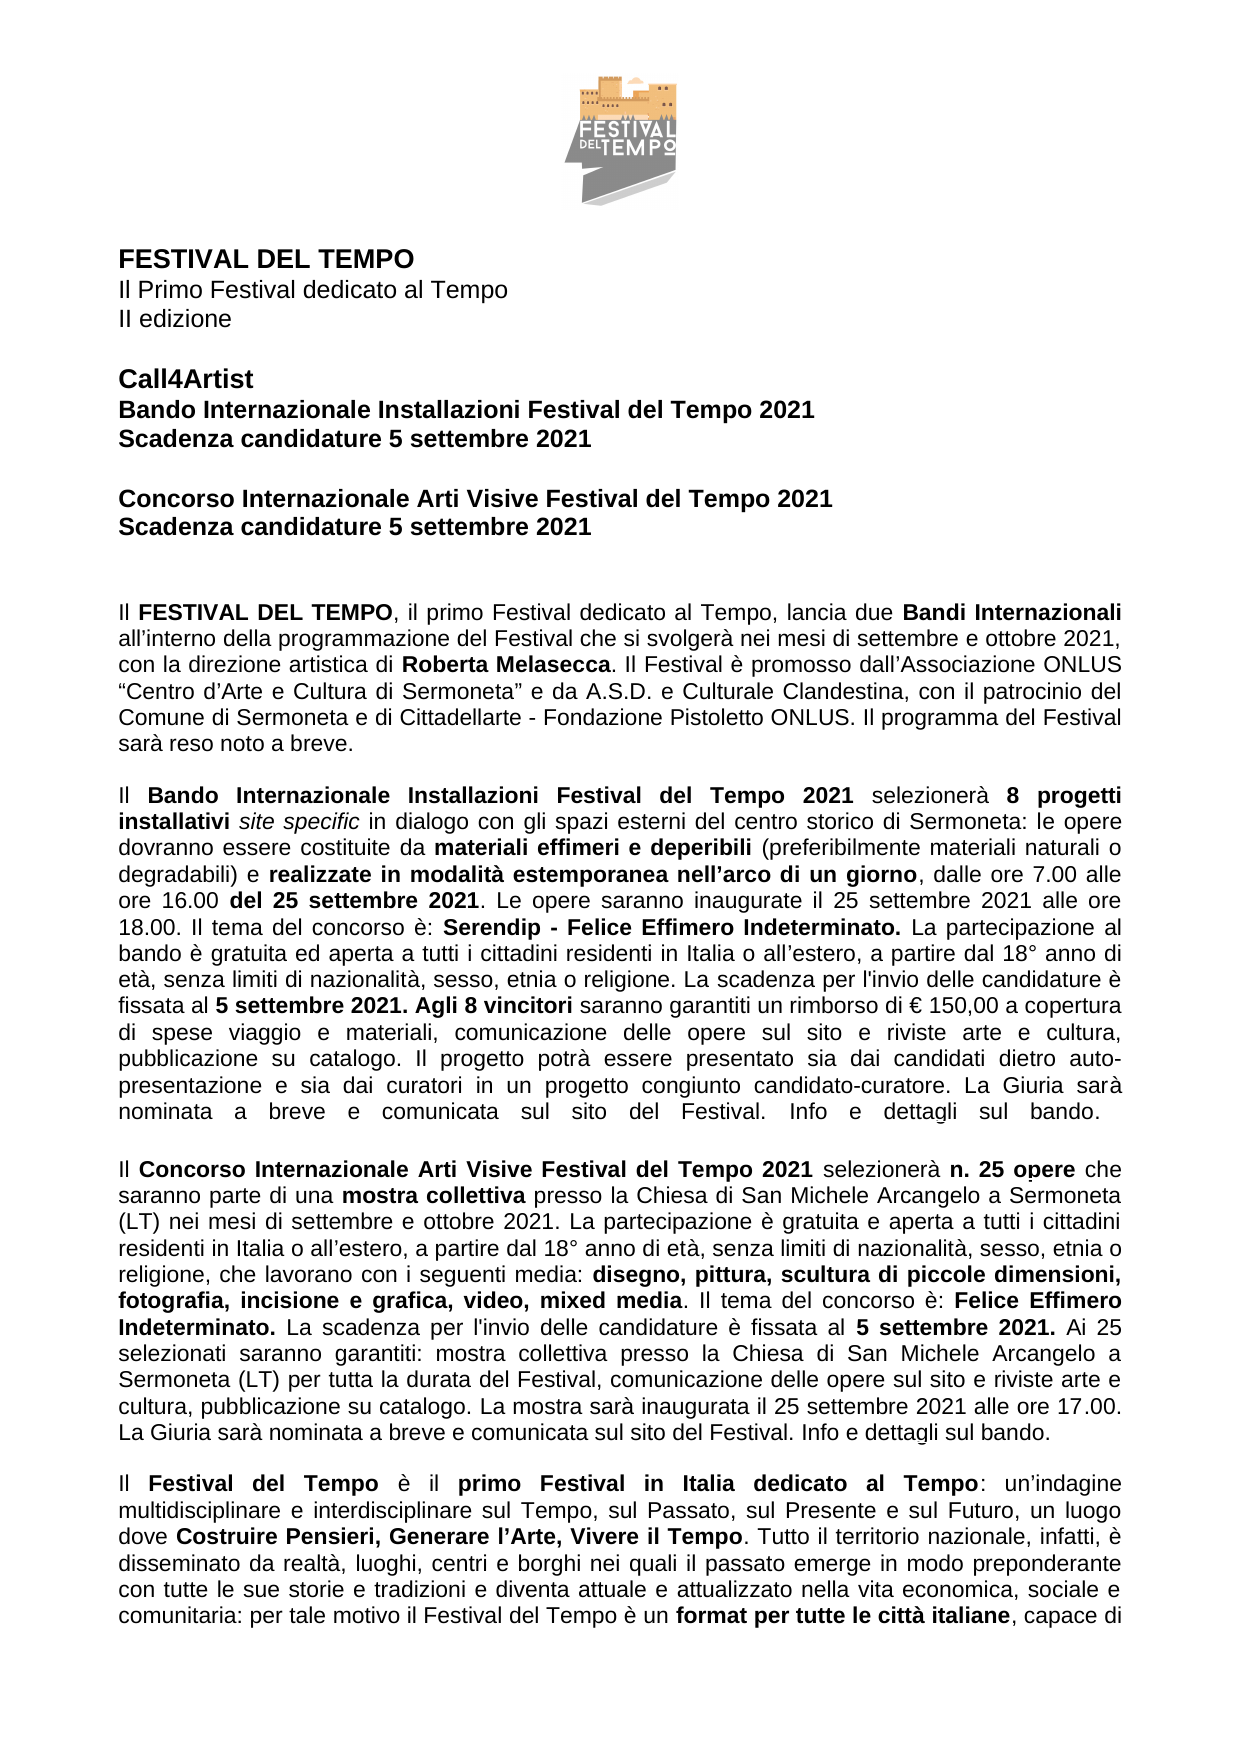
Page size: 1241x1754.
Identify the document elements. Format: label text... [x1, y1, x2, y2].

text Bando Internazionale Installazioni Festival del Tempo 2021 Scadenza candidature 5 settembre 2021 [118, 395, 1122, 483]
text Concorso Internazionale Arti Visive Festival del Tempo 2021 Scadenza candidature 5 settembre 2021 [118, 483, 1122, 541]
text Call4Artist [118, 363, 1122, 395]
picture [561, 73, 679, 210]
text Il FESTIVAL DEL TEMPO, il primo Festival dedicato al Tempo, lancia due Bandi Internazionali all’interno della programmazione del Festival che si svolgerà nei mesi di settembre e ottobre 2021, con la direzione artistica di Roberta Melasecca. Il Festival è promosso dall’Associazione ONLUS “Centro d’Arte e Cultura di Sermoneta” e da A.S.D. e Culturale Clandestina, con il patrocinio del Comune di Sermoneta e di Cittadellarte - Fondazione Pistoletto ONLUS. Il programma del Festival sarà reso noto a breve. [118, 598, 1122, 757]
text Il Bando Internazionale Installazioni Festival del Tempo 2021 selezionerà 8 progetti installativi site specific in dialogo con gli spazi esterni del centro storico di Sermoneta: le opere dovranno essere costituite da materiali effimeri e deperibili (preferibilmente materiali naturali o degradabili) e realizzate in modalità estemporanea nell’arco di un giorno, dalle ore 7.00 alle ore 16.00 del 25 settembre 2021. Le opere saranno inaugurate il 25 settembre 2021 alle ore 18.00. Il tema del concorso è: Serendip - Felice Effimero Indeterminato. La partecipazione al bando è gratuita ed aperta a tutti i cittadini residenti in Italia o all’estero, a partire dal 18° anno di età, senza limiti di nazionalità, sesso, etnia o religione. La scadenza per l'invio delle candidature è fissata al 5 settembre 2021. Agli 8 vincitori saranno garantiti un rimborso di € 150,00 a copertura di spese viaggio e materiali, comunicazione delle opere sul sito e riviste arte e cultura, pubblicazione su catalogo. Il progetto potrà essere presentato sia dai candidati dietro auto-presentazione e sia dai curatori in un progetto congiunto candidato-curatore. La Giuria sarà nominata a breve e comunicata sul sito del Festival. Info e dettagli sul bando. Il Concorso Internazionale Arti Visive Festival del Tempo 2021 selezionerà n. 25 opere che saranno parte di una mostra collettiva presso la Chiesa di San Michele Arcangelo a Sermoneta (LT) nei mesi di settembre e ottobre 2021. La partecipazione è gratuita e aperta a tutti i cittadini residenti in Italia o all’estero, a partire dal 18° anno di età, senza limiti di nazionalità, sesso, etnia o religione, che lavorano con i seguenti media: disegno, pittura, scultura di piccole dimensioni, fotografia, incisione e grafica, video, mixed media. Il tema del concorso è: Felice Effimero Indeterminato. La scadenza per l'invio delle candidature è fissata al 5 settembre 2021. Ai 25 selezionati saranno garantiti: mostra collettiva presso la Chiesa di San Michele Arcangelo a Sermoneta (LT) per tutta la durata del Festival, comunicazione delle opere sul sito e riviste arte e cultura, pubblicazione su catalogo. La mostra sarà inaugurata il 25 settembre 2021 alle ore 17.00. La Giuria sarà nominata a breve e comunicata sul sito del Festival. Info e dettagli sul bando. [118, 782, 1122, 1445]
text FESTIVAL DEL TEMPO Il Primo Festival dedicato al Tempo II edizione [118, 243, 1122, 363]
